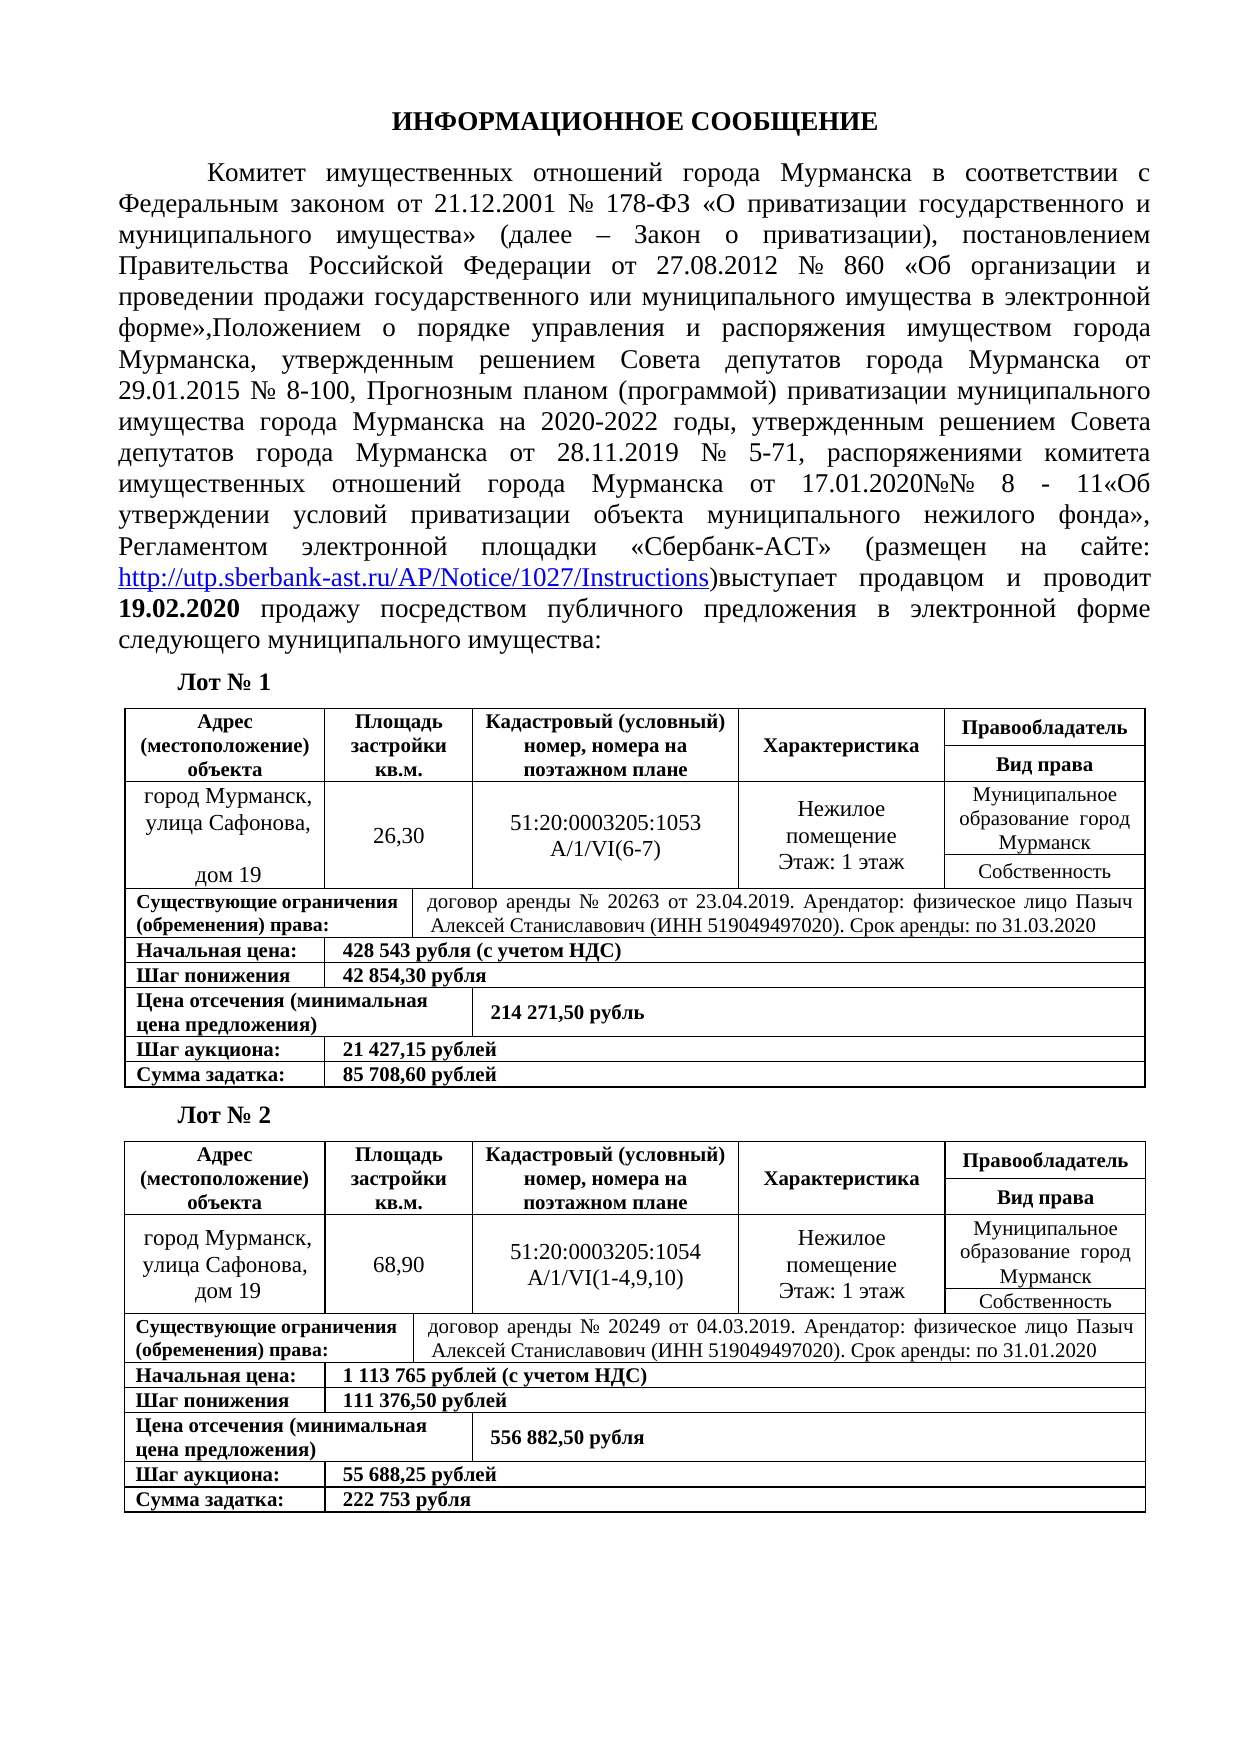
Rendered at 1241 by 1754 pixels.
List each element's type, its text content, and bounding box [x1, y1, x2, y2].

text ИНФОРМАЦИОННОЕ СООБЩЕНИЕ [118, 106, 1152, 137]
table_cell 556 882,50 рубля [473, 1413, 1145, 1461]
table_header Кадастровый (условный) номер, номера на поэтажном плане [473, 709, 738, 781]
text Комитет имущественных отношений города Мурманска в соответствии с Федеральным законом от 21.12.2001 № 178-ФЗ «О приватизации государственного и муниципального имущества» (далее – Закон о приватизации), постановлением Правительства Российской Федерации от 27.08.2012 № 860 «Об организации и проведении продажи государственного или муниципального имущества в электронной форме»,Положением о порядке управления и распоряжения имуществом города Мурманска, утвержденным решением Совета депутатов города Мурманска от 29.01.2015 № 8-100, Прогнозным планом (программой) приватизации муниципального имущества города Мурманска на 2020-2022 годы, утвержденным решением Совета депутатов города Мурманска от 28.11.2019 № 5-71, распоряжениями комитета имущественных отношений города Мурманска от 17.01.2020№№ 8 - 11«Об утверждении условий приватизации объекта муниципального нежилого фонда», Регламентом электронной площадки «Сбербанк-АСТ» (размещен на сайте: http://utp.sberbank-ast.ru/AP/Notice/1027/Instructions)выступает продавцом и проводит 19.02.2020 продажу посредством публичного предложения в электронной форме следующего муниципального имущества: [118, 156, 1152, 654]
text Лот № 2 [118, 1100, 1152, 1129]
table_cell 214 271,50 рубль [473, 988, 1144, 1036]
table_cell Собственность [945, 855, 1144, 888]
table_cell Начальная цена: [125, 1363, 324, 1387]
table_cell Шаг аукциона: [126, 1037, 324, 1061]
table_cell Собственность [946, 1289, 1145, 1313]
table_cell 68,90 [326, 1215, 472, 1313]
table_cell Сумма задатка: [126, 1062, 324, 1086]
table_cell Вид права [945, 746, 1144, 781]
table_cell Муниципальное образование город Мурманск [945, 782, 1144, 854]
table_cell 111 376,50 рублей [326, 1388, 1145, 1412]
table_cell город Мурманск, улица Сафонова, дом 19 [125, 1215, 324, 1313]
table_header Площадь застройки кв.м. [325, 709, 472, 781]
table_header Адрес (местоположение) объекта [126, 709, 324, 781]
table_cell Цена отсечения (минимальная цена предложения) [125, 1413, 472, 1461]
table_cell договор аренды № 20249 от 04.03.2019. Арендатор: физическое лицо Пазыч Алексей Станиславович (ИНН 519049497020). Срок аренды: по 31.01.2020 [414, 1314, 1145, 1362]
table_cell Сумма задатка: [125, 1488, 324, 1511]
table_cell город Мурманск, улица Сафонова, дом 19 [126, 782, 324, 888]
table_cell Цена отсечения (минимальная цена предложения) [126, 988, 472, 1036]
table_header Характеристика [739, 709, 944, 781]
table_header Кадастровый (условный) номер, номера на поэтажном плане [473, 1142, 738, 1214]
table_cell Муниципальное образование город Мурманск [946, 1215, 1145, 1288]
table_cell Существующие ограничения (обременения) права: [125, 1314, 413, 1362]
table_cell Шаг понижения [125, 1388, 324, 1412]
table_header Правообладатель [946, 1142, 1145, 1178]
table_cell Шаг понижения [126, 963, 324, 987]
table_cell 21 427,15 рублей [325, 1037, 1144, 1061]
table_header Площадь застройки кв.м. [326, 1142, 472, 1214]
text Лот № 1 [118, 667, 1152, 695]
table_cell Нежилое помещение Этаж: 1 этаж [739, 782, 944, 888]
table_cell Начальная цена: [126, 938, 324, 962]
table_cell 222 753 рубля [326, 1488, 1145, 1511]
table_header Правообладатель [945, 709, 1144, 745]
table_cell 51:20:0003205:1054 А/1/VI(1-4,9,10) [473, 1215, 738, 1313]
table_cell договор аренды № 20263 от 23.04.2019. Арендатор: физическое лицо Пазыч Алексей Станиславович (ИНН 519049497020). Срок аренды: по 31.03.2020 [413, 889, 1144, 937]
table_cell 1 113 765 рублей (с учетом НДС) [326, 1363, 1145, 1387]
table_cell Нежилое помещение Этаж: 1 этаж [739, 1215, 944, 1313]
table_cell 51:20:0003205:1053 А/1/VI(6-7) [473, 782, 738, 888]
table_header Адрес (местоположение) объекта [125, 1142, 324, 1214]
table_cell Шаг аукциона: [125, 1462, 324, 1486]
table_cell 42 854,30 рубля [325, 963, 1144, 987]
table_header Характеристика [739, 1142, 944, 1214]
table_cell 26,30 [325, 782, 472, 888]
table_cell Существующие ограничения (обременения) права: [126, 889, 412, 937]
table_cell Вид права [946, 1179, 1145, 1214]
table_cell 85 708,60 рублей [325, 1062, 1144, 1086]
table_cell 428 543 рубля (с учетом НДС) [325, 938, 1144, 962]
table_cell 55 688,25 рублей [326, 1462, 1145, 1486]
